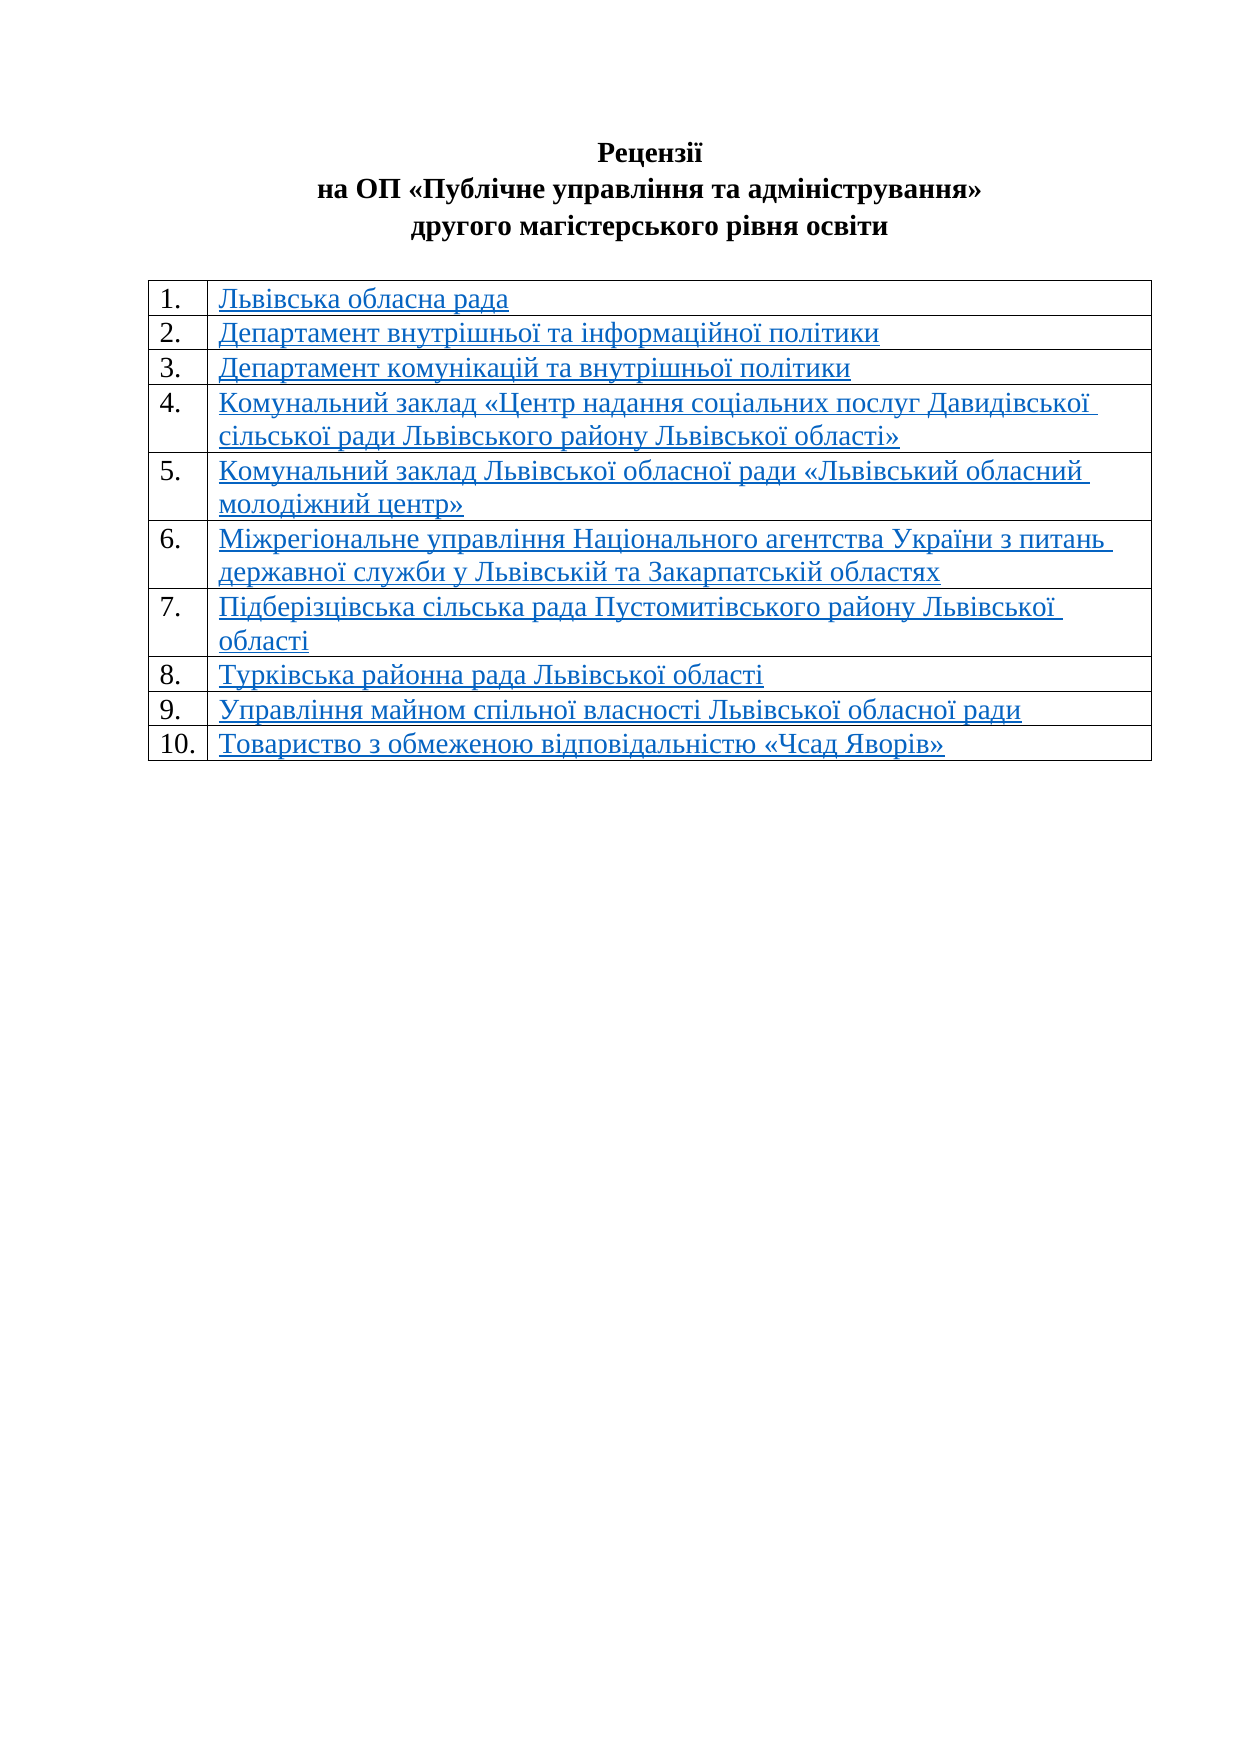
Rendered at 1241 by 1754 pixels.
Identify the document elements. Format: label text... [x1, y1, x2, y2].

table_header 1. [149, 281, 207, 314]
table_header Львівська обласна рада [208, 281, 1151, 314]
table_cell 4. [149, 385, 207, 452]
table_cell 10. [149, 726, 207, 760]
table_cell 2. [149, 316, 207, 349]
table_cell 8. [149, 657, 207, 691]
table_cell Департамент комунікацій та внутрішньої політики [208, 350, 1151, 384]
table_cell Підберізцівська сільська рада Пустомитівського району Львівської області [208, 589, 1151, 656]
table_cell 9. [149, 692, 207, 725]
table_cell 6. [149, 521, 207, 588]
table_cell Турківська районна рада Львівської області [208, 657, 1151, 691]
table_cell Комунальний заклад «Центр надання соціальних послуг Давидівської сільської ради Львівського району Львівської області» [208, 385, 1151, 452]
table_cell Товариство з обмеженою відповідальністю «Чсад Яворів» [208, 726, 1151, 760]
text другого магістерського рівня освіти [148, 208, 1152, 241]
table_cell 5. [149, 453, 207, 520]
text Рецензії [148, 135, 1152, 169]
table_cell Комунальний заклад Львівської обласної ради «Львівський обласний молодіжний центр» [208, 453, 1151, 520]
table_cell 3. [149, 350, 207, 384]
table_cell 7. [149, 589, 207, 656]
text на ОП «Публічне управління та адміністрування» [148, 172, 1152, 205]
table_cell Управління майном спільної власності Львівської обласної ради [208, 692, 1151, 725]
table_cell Міжрегіональне управління Національного агентства України з питань державної служби у Львівській та Закарпатській областях [208, 521, 1151, 588]
table_cell Департамент внутрішньої та інформаційної політики [208, 316, 1151, 349]
